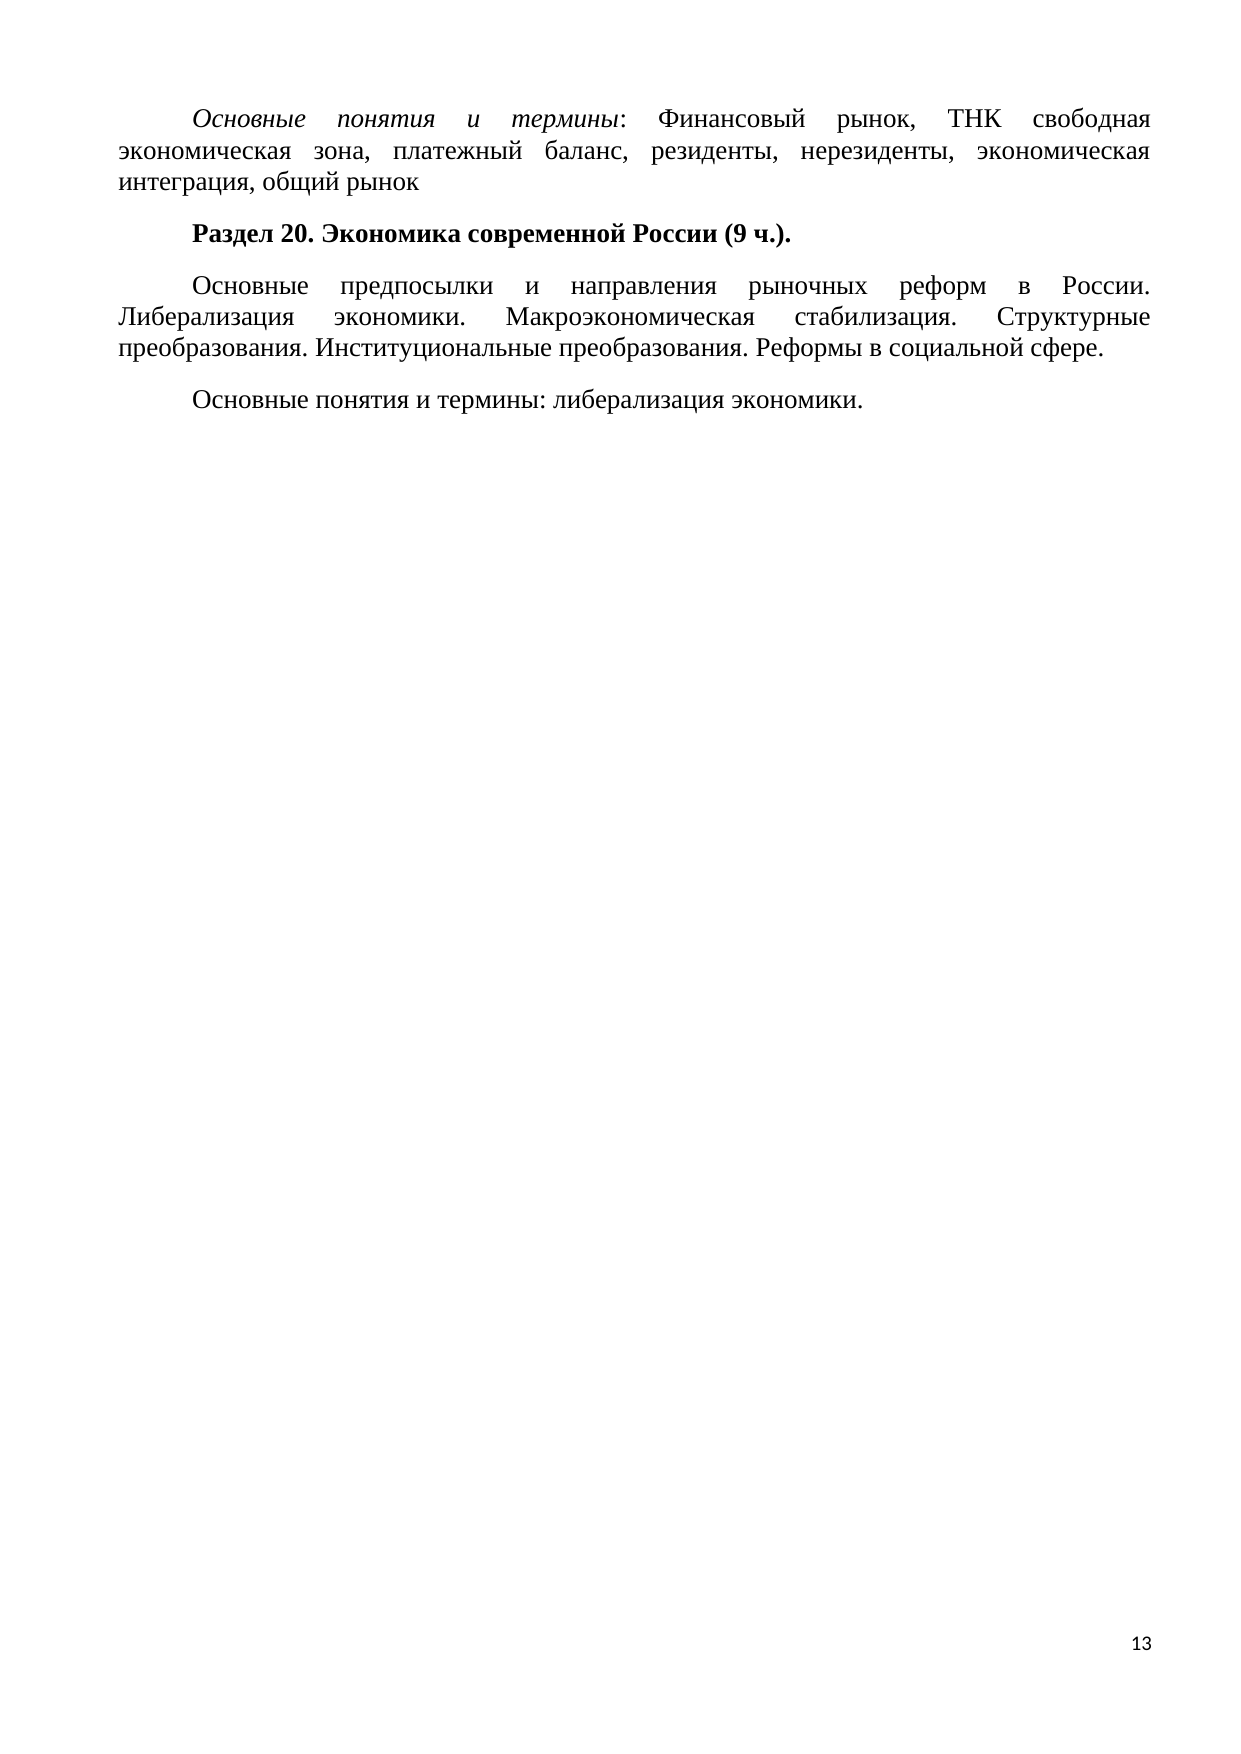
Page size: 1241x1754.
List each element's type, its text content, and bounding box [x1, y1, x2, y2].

text Основные понятия и термины: Финансовый рынок, ТНК свободная экономическая зона, платежный баланс, резиденты, нерезиденты, экономическая интеграция, общий рынок [118, 103, 1152, 196]
text Основные понятия и термины: либерализация экономики. [118, 383, 1152, 414]
text Раздел 20. Экономика современной России (9 ч.). [118, 217, 1152, 248]
text Основные предпосылки и направления рыночных реформ в России. Либерализация экономики. Макроэкономическая стабилизация. Структурные преобразования. Институциональные преобразования. Реформы в социальной сфере. [118, 269, 1152, 362]
